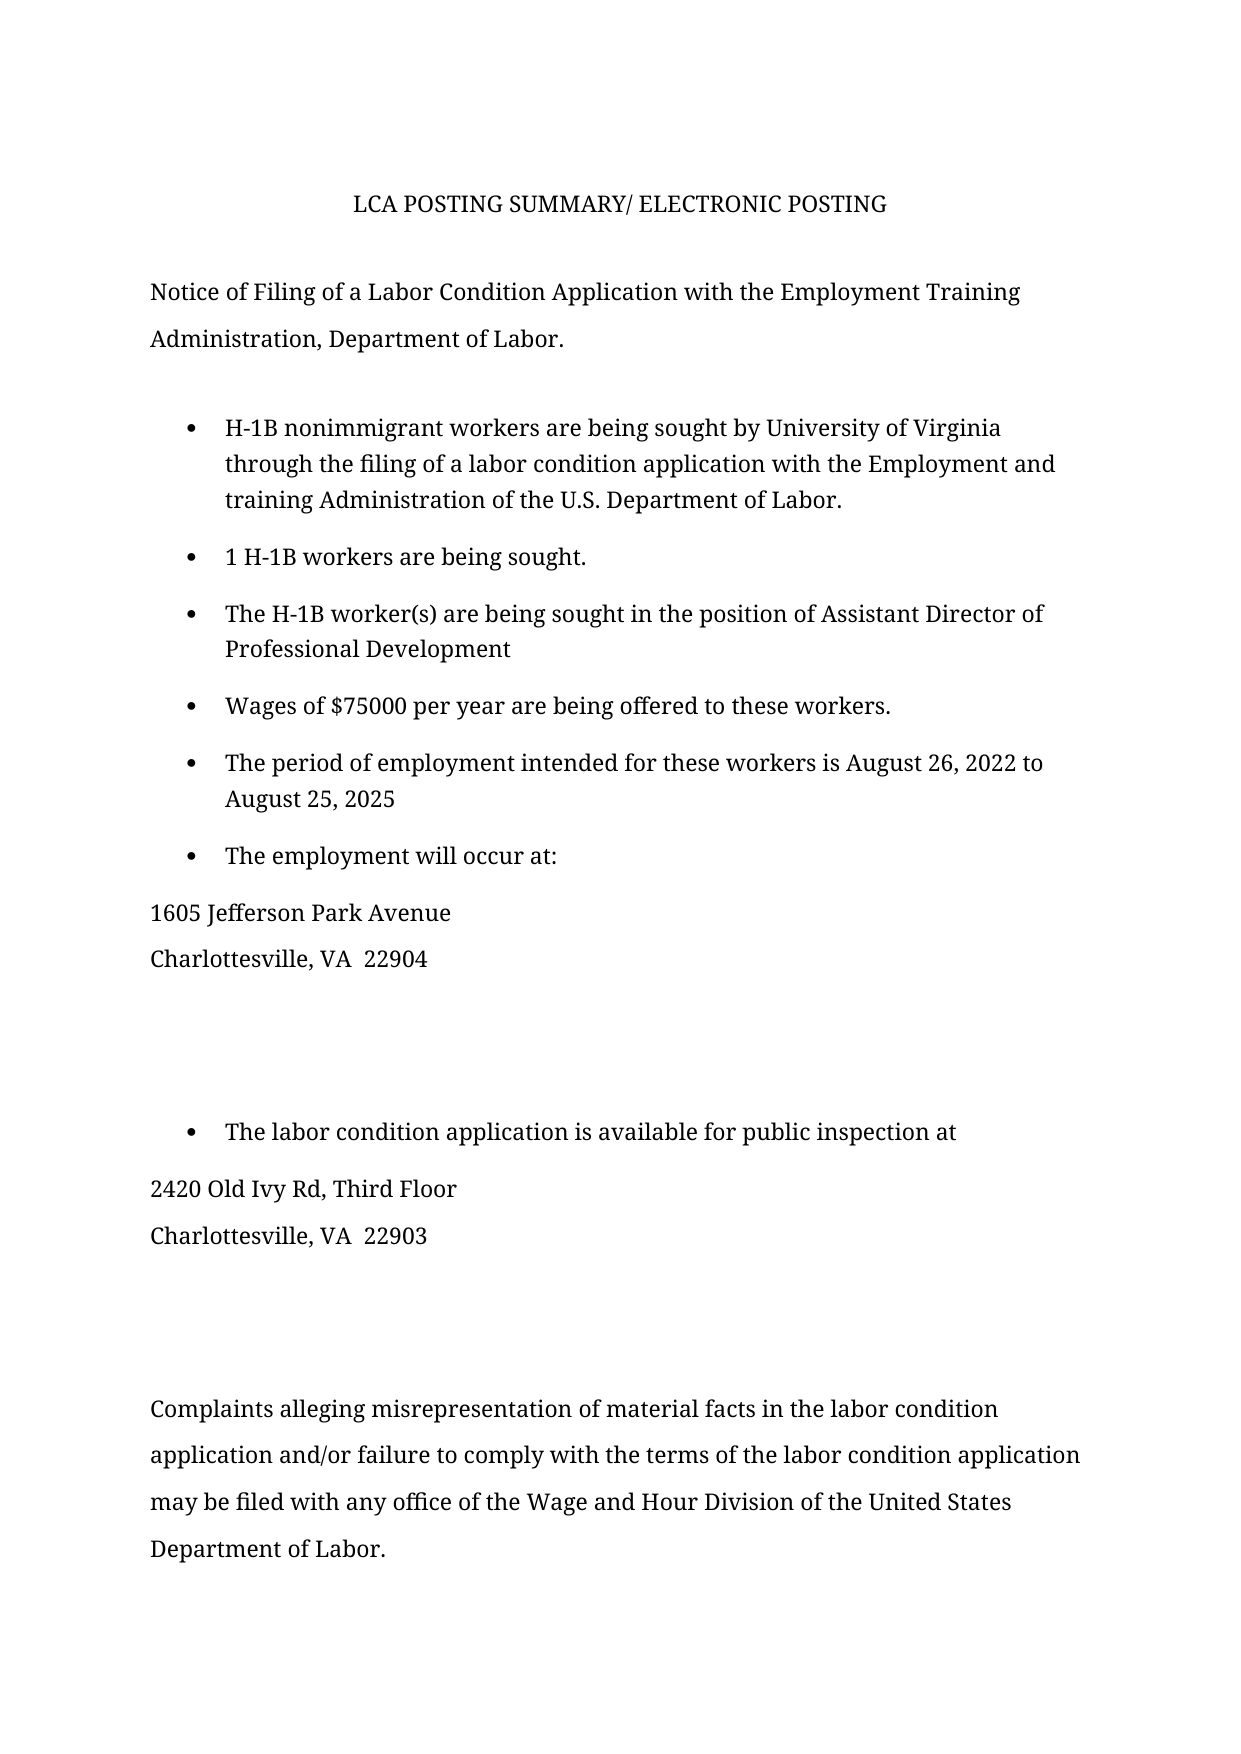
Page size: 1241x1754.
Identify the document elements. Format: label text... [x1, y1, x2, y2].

list The labor condition application is available for public inspection at [187, 1116, 1090, 1147]
text Notice of Filing of a Labor Condition Application with the Employment Training [150, 276, 1090, 308]
list Wages of $75000 per year are being offered to these workers. [187, 690, 1090, 721]
list The H-1B worker(s) are being sought in the position of Assistant Director of Professional Development [187, 597, 1090, 665]
text Charlottesville, VA 22903 [150, 1220, 1090, 1251]
text 2420 Old Ivy Rd, Third Floor [150, 1173, 1090, 1204]
list The employment will occur at: [187, 840, 1090, 871]
text Charlottesville, VA 22904 [150, 943, 1090, 974]
text LCA POSTING SUMMARY/ ELECTRONIC POSTING [150, 187, 1090, 219]
list 1 H-1B workers are being sought. [187, 541, 1090, 572]
list The period of employment intended for these workers is August 26, 2022 to August 25, 2025 [187, 747, 1090, 814]
text Complaints alleging misrepresentation of material facts in the labor condition application and/or failure to comply with the terms of the labor condition application may be filed with any office of the Wage and Hour Division of the United States Department of Labor. [150, 1393, 1090, 1564]
text Administration, Department of Labor. [150, 323, 1090, 354]
list H-1B nonimmigrant workers are being sought by University of Virginia through the filing of a labor condition application with the Employment and training Administration of the U.S. Department of Labor. [187, 412, 1090, 515]
text 1605 Jefferson Park Avenue [150, 896, 1090, 928]
